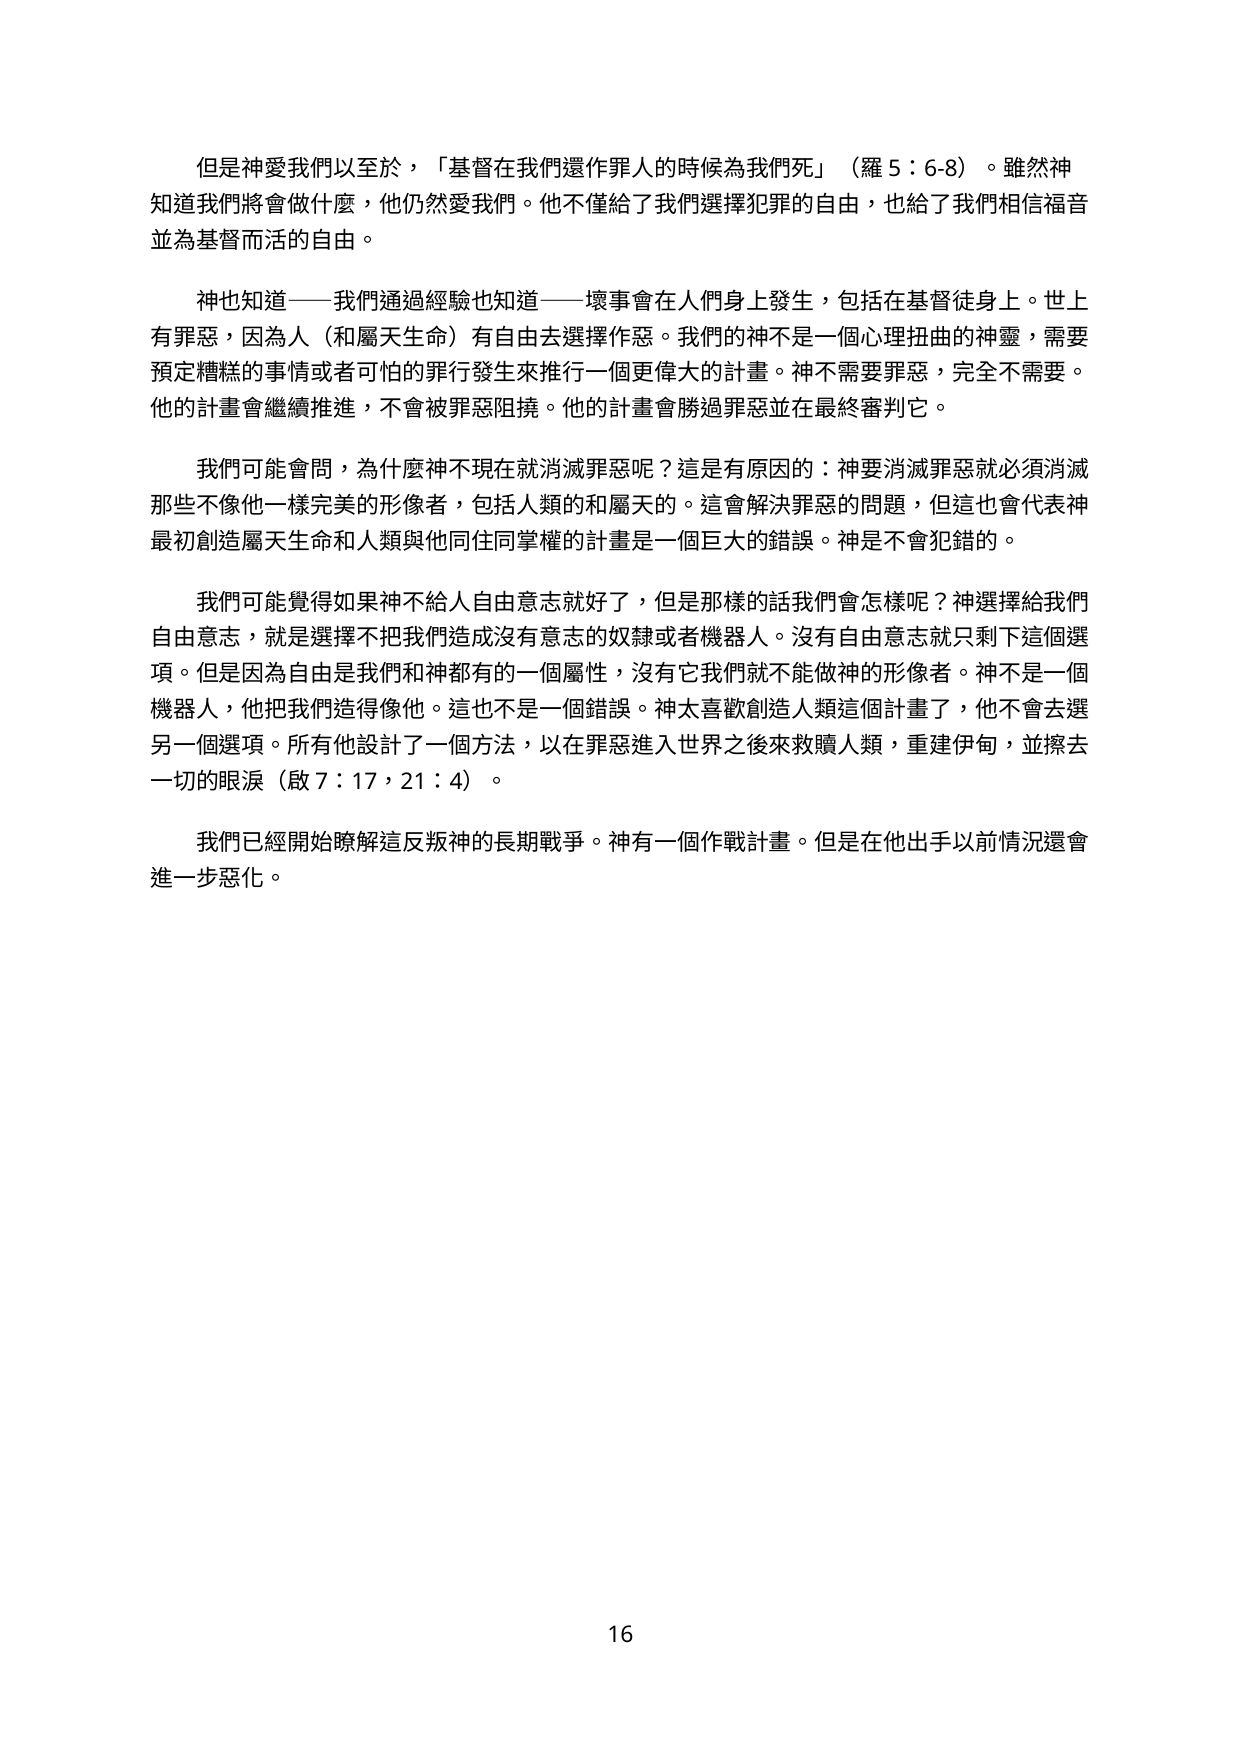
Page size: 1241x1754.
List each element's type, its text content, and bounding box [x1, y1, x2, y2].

text 但是神愛我們以至於，‌「基督在我們還作罪人的時候為我們死」（羅5：6-8）。雖然神知道我們將會做什麼，他仍然愛我們。他不僅給了我們選擇犯罪的自由，也給了我們相信福音並為基督而活的自由。 [150, 150, 1090, 255]
text 我們可能會問，為什麼神不現在就消滅罪惡呢？這是有原因的：神要消滅罪惡就必須消滅那些不像他一樣完美的形像者，包括人類的和屬天的。這會解決罪惡的問題，但這也會代表神最初創造屬天生命和人類與他同住同掌權的計畫是一個巨大的錯誤。神是不會犯錯的。 [150, 451, 1090, 556]
text 我們可能覺得如果神不給人自由意志就好了，但是那樣的話我們會怎樣呢？神選擇給我們自由意志，就是選擇不把我們造成沒有意志的奴隸或者機器人。沒有自由意志就只剩下這個選項。但是因為自由是我們和神都有的一個屬性，沒有它我們就不能做神的形像者。神不是一個機器人，他把我們造得像他。這也不是一個錯誤。神太喜歡創造人類這個計畫了，他不會去選另一個選項。所有他設計了一個方法，以在罪惡進入世界之後來救贖人類，重建伊甸，並擦去一切的眼淚（啟7：17，21：4）。 [150, 583, 1090, 796]
text 我們已經開始瞭解這反叛神的長期戰爭。神有一個作戰計畫。但是在他出手以前情況還會進一步惡化。 [150, 823, 1090, 893]
text 神也知道——我們通過經驗也知道——壞事會在人們身上發生，包括在基督徒身上。世上有罪惡，因為人（和屬天生命）有自由去選擇作惡。我們的神不是一個心理扭曲的神靈，需要預定糟糕的事情或者可怕的罪行發生來推行一個更偉大的計畫。神不需要罪惡，完全不需要。他的計畫會繼續推進，不會被罪惡阻撓。他的計畫會勝過罪惡並在最終審判它。 [150, 283, 1090, 423]
